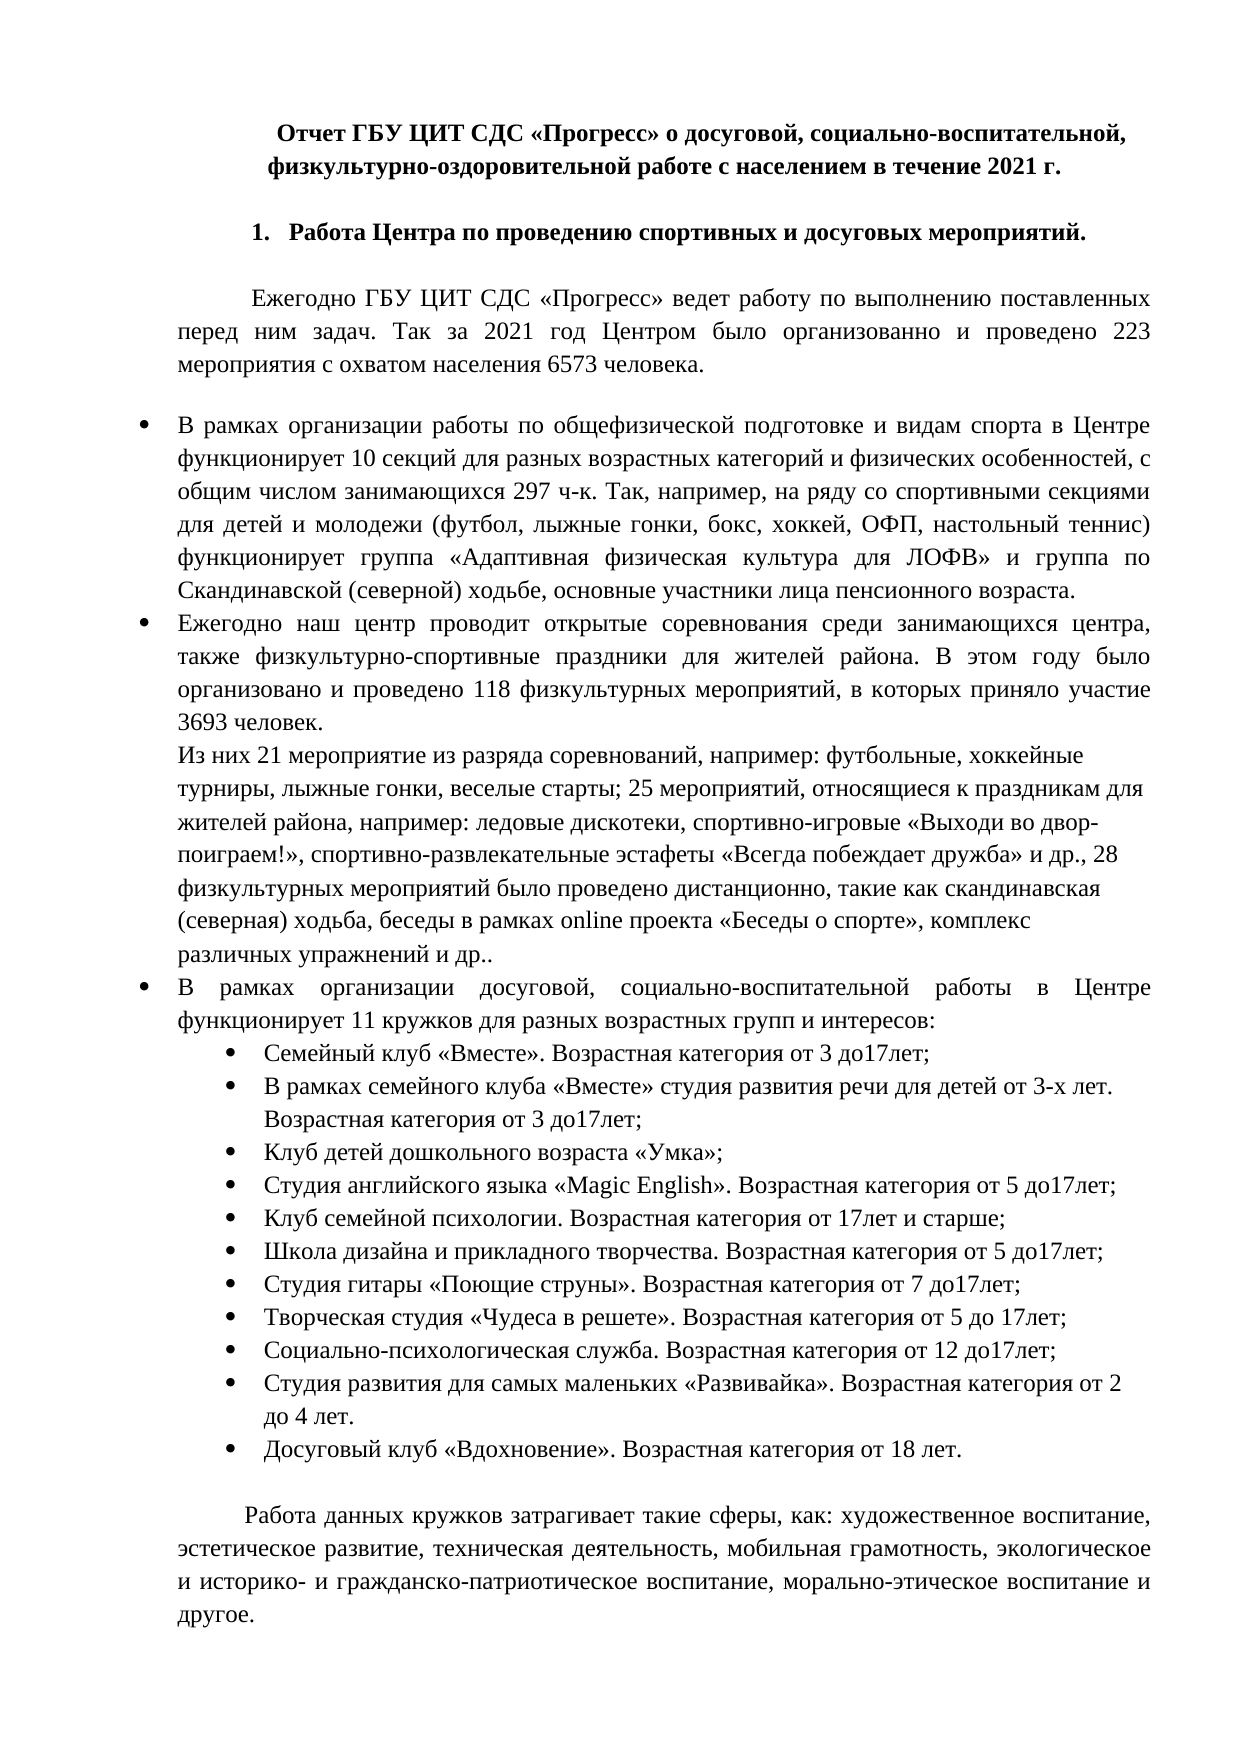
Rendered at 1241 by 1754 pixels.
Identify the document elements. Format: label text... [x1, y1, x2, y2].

list Семейный клуб «Вместе». Возрастная категория от 3 до17лет; [226, 1038, 1152, 1066]
list Студия развития для самых маленьких «Развивайка». Возрастная категория от 2 до 4 лет. [226, 1368, 1152, 1430]
list Из них 21 мероприятие из разряда соревнований, например: футбольные, хоккейные турниры, лыжные гонки, веселые старты; 25 мероприятий, относящиеся к праздникам для жителей района, например: ледовые дискотеки, спортивно-игровые «Выходи во двор-поиграем!», спортивно-развлекательные эстафеты «Всегда побеждает дружба» и др., 28 физкультурных мероприятий было проведено дистанционно, такие как скандинавская (северная) ходьба, беседы в рамках online проекта «Беседы о спорте», комплекс различных упражнений и др.. [177, 741, 1152, 967]
list Клуб семейной психологии. Возрастная категория от 17лет и старше; [226, 1203, 1152, 1232]
list Студия гитары «Поющие струны». Возрастная категория от 7 до17лет; [226, 1269, 1152, 1298]
list В рамках семейного клуба «Вместе» студия развития речи для детей от 3-х лет. Возрастная категория от 3 до17лет; [226, 1071, 1152, 1132]
list Творческая студия «Чудеса в решете». Возрастная категория от 5 до 17лет; [226, 1302, 1152, 1331]
list Клуб детей дошкольного возраста «Умка»; [226, 1137, 1152, 1166]
list В рамках организации досуговой, социально-воспитательной работы в Центре функционирует 11 кружков для разных возрастных групп и интересов: [140, 972, 1152, 1033]
text Ежегодно ГБУ ЦИТ СДС «Прогресс» ведет работу по выполнению поставленных перед ним задач. Так за 2021 год Центром было организованно и проведено 223 мероприятия с охватом населения 6573 человека. [177, 283, 1152, 378]
list Работа данных кружков затрагивает такие сферы, как: художественное воспитание, эстетическое развитие, техническая деятельность, мобильная грамотность, экологическое и историко- и гражданско-патриотическое воспитание, морально-этическое воспитание и другое. [177, 1500, 1152, 1628]
list Досуговый клуб «Вдохновение». Возрастная категория от 18 лет. [226, 1434, 1152, 1463]
text Отчет ГБУ ЦИТ СДС «Прогресс» о досуговой, социально-воспитательной, физкультурно-оздоровительной работе с населением в течение 2021 г. [177, 118, 1152, 180]
list Школа дизайна и прикладного творчества. Возрастная категория от 5 до17лет; [226, 1236, 1152, 1264]
list Ежегодно наш центр проводит открытые соревнования среди занимающихся центра, также физкультурно-спортивные праздники для жителей района. В этом году было организовано и проведено 118 физкультурных мероприятий, в которых приняло участие 3693 человек. [140, 608, 1152, 736]
list В рамках организации работы по общефизической подготовке и видам спорта в Центре функционирует 10 секций для разных возрастных категорий и физических особенностей, с общим числом занимающихся 297 ч-к. Так, например, на ряду со спортивными секциями для детей и молодежи (футбол, лыжные гонки, бокс, хоккей, ОФП, настольный теннис) функционирует группа «Адаптивная физическая культура для ЛОФВ» и группа по Скандинавской (северной) ходьбе, основные участники лица пенсионного возраста. [140, 410, 1152, 604]
list Социально-психологическая служба. Возрастная категория от 12 до17лет; [226, 1335, 1152, 1364]
list Студия английского языка «Magic English». Возрастная категория от 5 до17лет; [226, 1170, 1152, 1198]
list Работа Центра по проведению спортивных и досуговых мероприятий. [251, 217, 1152, 246]
